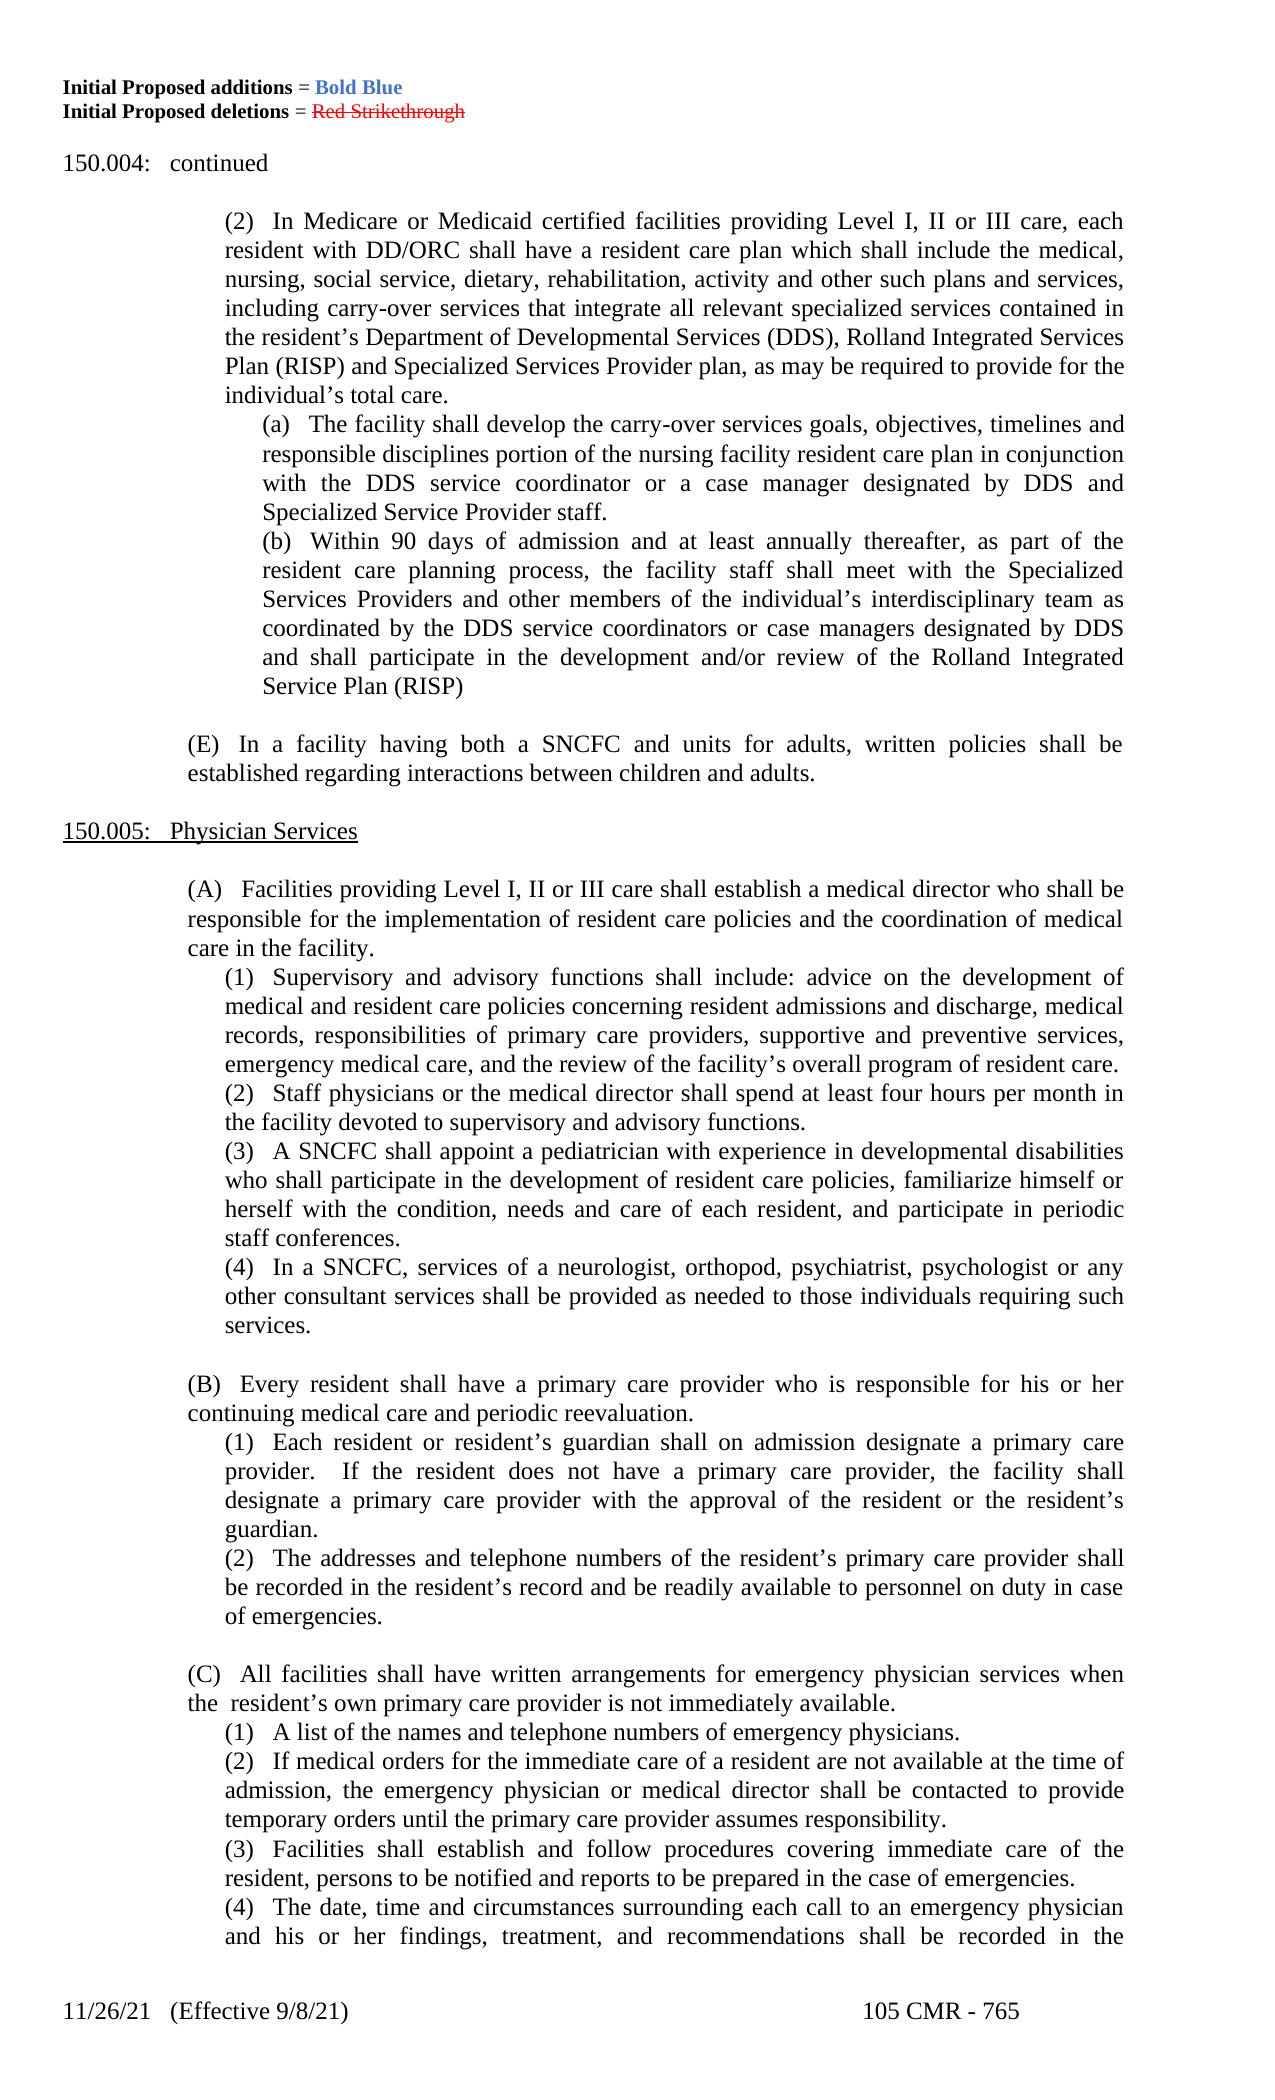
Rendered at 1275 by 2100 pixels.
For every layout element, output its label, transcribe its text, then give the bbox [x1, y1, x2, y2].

text (E) In a facility having both a SNCFC and units for adults, written policies shall be established regarding interactions between children and adults. [187, 729, 1125, 787]
text (3) A SNCFC shall appoint a pediatrician with experience in developmental disabilities who shall participate in the development of resident care policies, familiarize himself or herself with the condition, needs and care of each resident, and participate in periodic staff conferences. [224, 1136, 1125, 1252]
text (a) The facility shall develop the carry-over services goals, objectives, timelines and responsible disciplines portion of the nursing facility resident care plan in conjunction with the DDS service coordinator or a case manager designated by DDS and Specialized Service Provider staff. [262, 410, 1125, 526]
text (1) A list of the names and telephone numbers of emergency physicians. [224, 1717, 1125, 1747]
text (2) If medical orders for the immediate care of a resident are not available at the time of admission, the emergency physician or medical director shall be contacted to provide temporary orders until the primary care provider assumes responsibility. [224, 1747, 1125, 1834]
text (2) Staff physicians or the medical director shall spend at least four hours per month in the facility devoted to supervisory and advisory functions. [224, 1078, 1125, 1136]
text (2) In Medicare or Medicaid certified facilities providing Level I, II or III care, each resident with DD/ORC shall have a resident care plan which shall include the medical, nursing, social service, dietary, rehabilitation, activity and other such plans and services, including carry-over services that integrate all relevant specialized services contained in the resident’s Department of Developmental Services (DDS), Rolland Integrated Services Plan (RISP) and Specialized Services Provider plan, as may be required to provide for the individual’s total care. [224, 206, 1125, 410]
text (C) All facilities shall have written arrangements for emergency physician services when the resident’s own primary care provider is not immediately available. [187, 1659, 1125, 1717]
text (1) Supervisory and advisory functions shall include: advice on the development of medical and resident care policies concerning resident admissions and discharge, medical records, responsibilities of primary care providers, supportive and preventive services, emergency medical care, and the review of the facility’s overall program of resident care. [224, 962, 1125, 1078]
text (4) In a SNCFC, services of a neurologist, orthopod, psychiatrist, psychologist or any other consultant services shall be provided as needed to those individuals requiring such services. [224, 1252, 1125, 1340]
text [224, 1892, 1125, 1950]
text 150.005: Physician Services [62, 817, 1125, 846]
text (A) Facilities providing Level I, II or III care shall establish a medical director who shall be responsible for the implementation of resident care policies and the coordination of medical care in the facility. [187, 875, 1125, 962]
text (B) Every resident shall have a primary care provider who is responsible for his or her continuing medical care and periodic reevaluation. [187, 1369, 1125, 1427]
text 150.004: continued [62, 148, 1125, 177]
text (1) Each resident or resident’s guardian shall on admission designate a primary care provider. If the resident does not have a primary care provider, the facility shall designate a primary care provider with the approval of the resident or the resident’s guardian. [224, 1427, 1125, 1543]
text (b) Within 90 days of admission and at least annually thereafter, as part of the resident care planning process, the facility staff shall meet with the Specialized Services Providers and other members of the individual’s interdisciplinary team as coordinated by the DDS service coordinators or case managers designated by DDS and shall participate in the development and/or review of the Rolland Integrated Service Plan (RISP) [262, 526, 1125, 700]
text (2) The addresses and telephone numbers of the resident’s primary care provider shall be recorded in the resident’s record and be readily available to personnel on duty in case of emergencies. [224, 1543, 1125, 1630]
text (3) Facilities shall establish and follow procedures covering immediate care of the resident, persons to be notified and reports to be prepared in the case of emergencies. [224, 1834, 1125, 1892]
